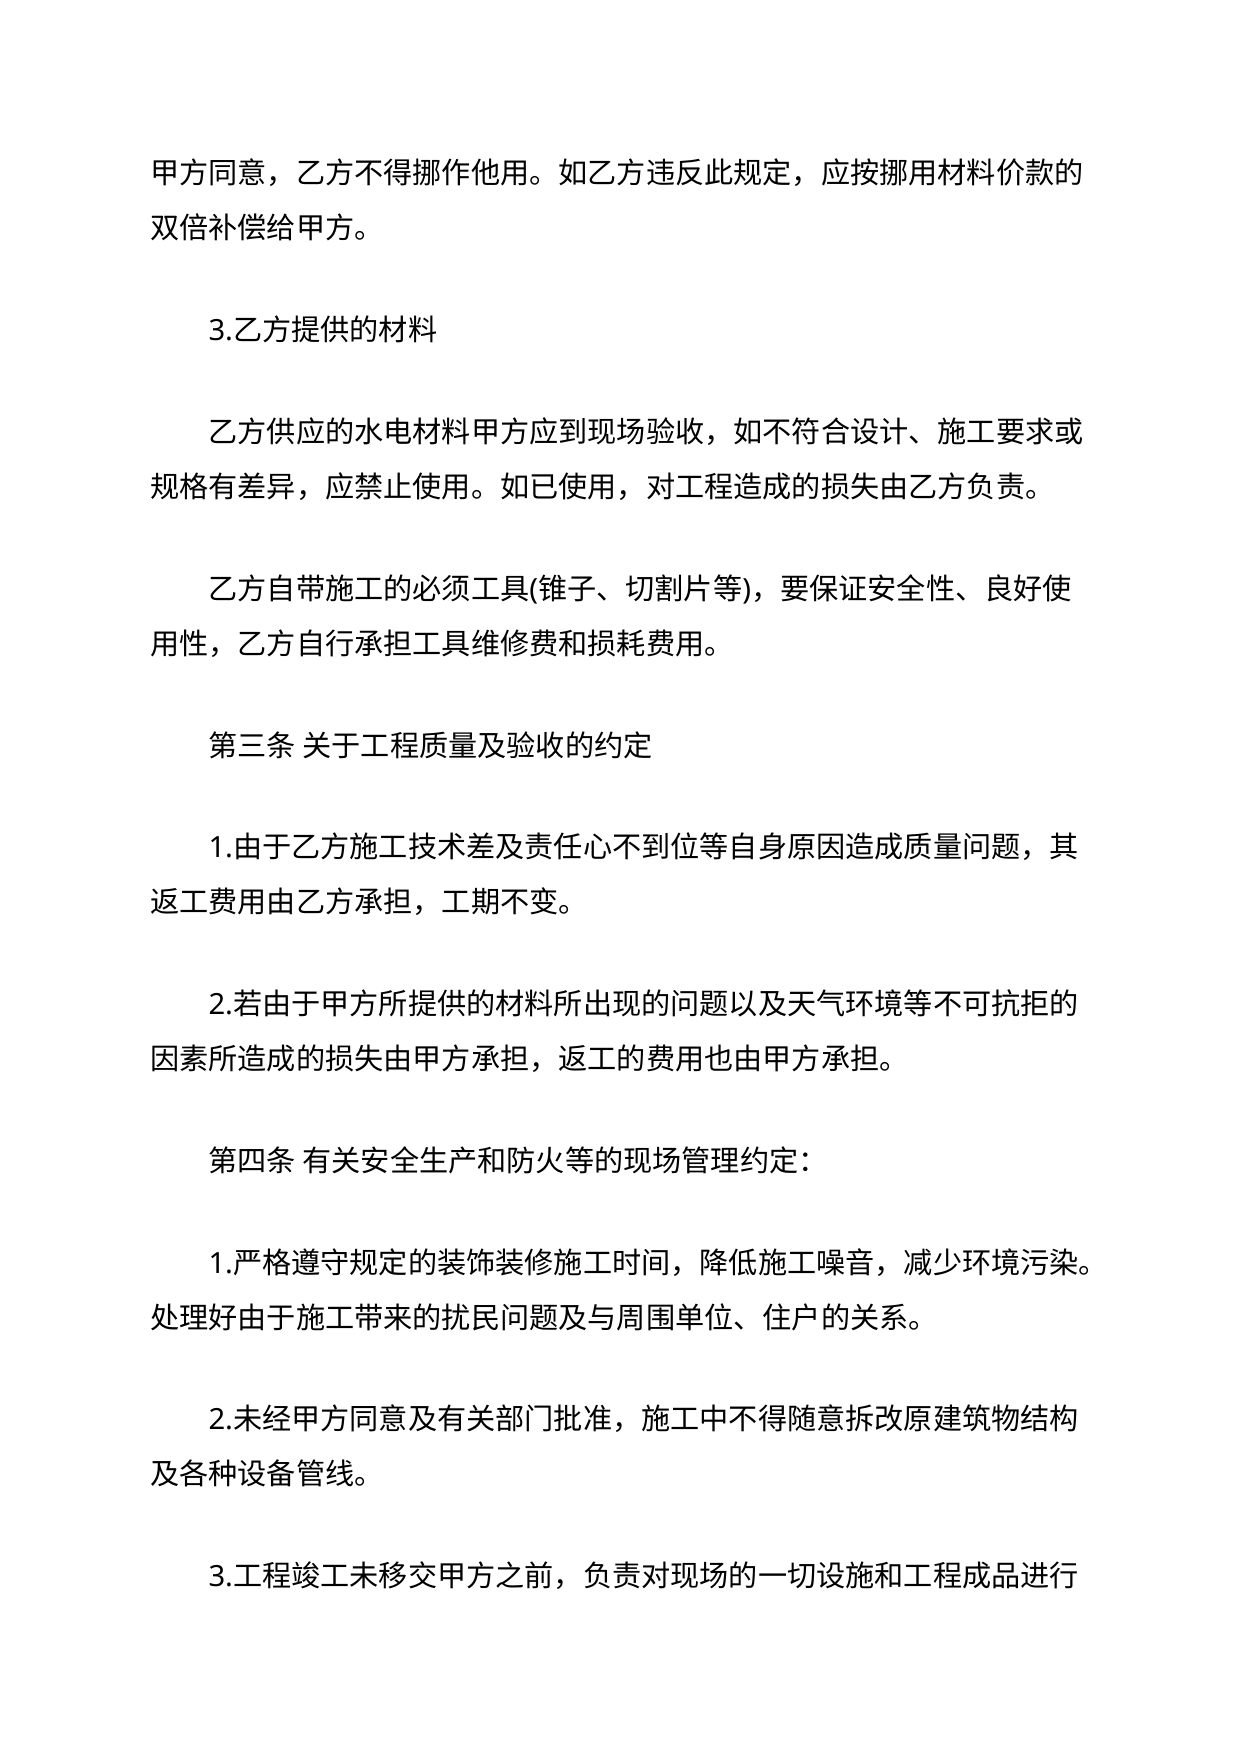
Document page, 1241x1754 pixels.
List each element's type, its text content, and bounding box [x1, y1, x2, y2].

text 乙方自带施工的必须工具(锥子、切割片等)，要保证安全性、良好使用性，乙方自行承担工具维修费和损耗费用。 [150, 565, 1090, 663]
text 2.若由于甲方所提供的材料所出现的问题以及天气环境等不可抗拒的因素所造成的损失由甲方承担，返工的费用也由甲方承担。 [150, 981, 1090, 1078]
text 第三条 关于工程质量及验收的约定 [150, 722, 1090, 764]
text 1.由于乙方施工技术差及责任心不到位等自身原因造成质量问题，其返工费用由乙方承担，工期不变。 [150, 824, 1090, 921]
text 1.严格遵守规定的装饰装修施工时间，降低施工噪音，减少环境污染。处理好由于施工带来的扰民问题及与周围单位、住户的关系。 [150, 1239, 1090, 1336]
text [150, 1553, 1090, 1595]
text 3.乙方提供的材料 [150, 307, 1090, 349]
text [150, 150, 1090, 247]
text 第四条 有关安全生产和防火等的现场管理约定： [150, 1137, 1090, 1180]
text 2.未经甲方同意及有关部门批准，施工中不得随意拆改原建筑物结构及各种设备管线。 [150, 1396, 1090, 1493]
text 乙方供应的水电材料甲方应到现场验收，如不符合设计、施工要求或规格有差异，应禁止使用。如已使用，对工程造成的损失由乙方负责。 [150, 409, 1090, 506]
